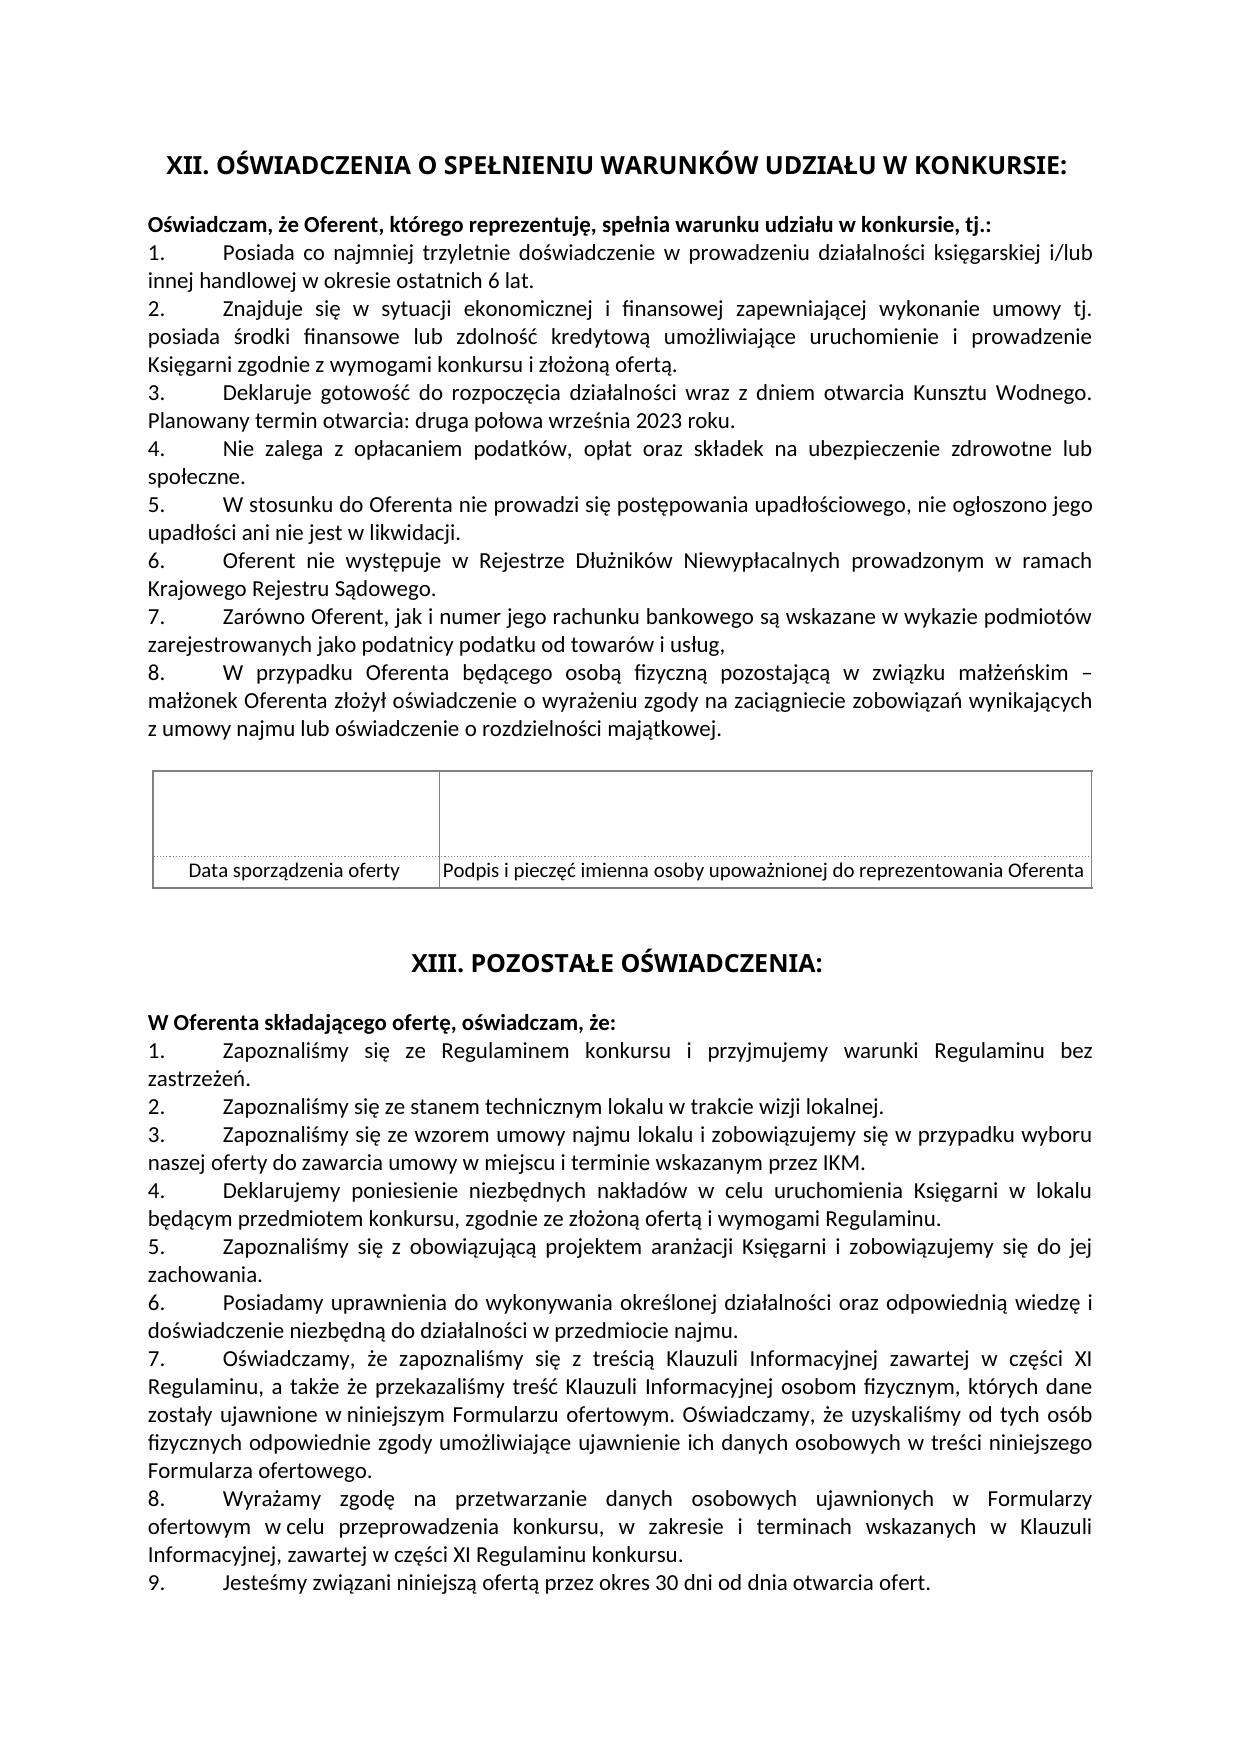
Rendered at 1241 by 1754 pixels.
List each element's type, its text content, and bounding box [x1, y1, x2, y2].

list W przypadku Oferenta będącego osobą fizyczną pozostającą w związku małżeńskim – małżonek Oferenta złożył oświadczenie o wyrażeniu zgody na zaciągniecie zobowiązań wynikających z umowy najmu lub oświadczenie o rozdzielności majątkowej. [148, 658, 1093, 742]
table_cell Podpis i pieczęć imienna osoby upoważnionej do reprezentowania Oferenta [440, 856, 1091, 887]
list Nie zalega z opłacaniem podatków, opłat oraz składek na ubezpieczenie zdrowotne lub społeczne. [148, 434, 1093, 490]
list Wyrażamy zgodę na przetwarzanie danych osobowych ujawnionych w Formularzy ofertowym w celu przeprowadzenia konkursu, w zakresie i terminach wskazanych w Klauzuli Informacyjnej, zawartej w części XI Regulaminu konkursu. [148, 1484, 1093, 1568]
list Zapoznaliśmy się z obowiązującą projektem aranżacji Księgarni i zobowiązujemy się do jej zachowania. [148, 1232, 1093, 1288]
table_cell Data sporządzenia oferty [154, 856, 439, 887]
text XIII. POZOSTAŁE OŚWIADCZENIA: [148, 946, 1093, 980]
list Zapoznaliśmy się ze wzorem umowy najmu lokalu i zobowiązujemy się w przypadku wyboru naszej oferty do zawarcia umowy w miejscu i terminie wskazanym przez IKM. [148, 1120, 1093, 1176]
list Oferent nie występuje w Rejestrze Dłużników Niewypłacalnych prowadzonym w ramach Krajowego Rejestru Sądowego. [148, 546, 1093, 602]
text XII. OŚWIADCZENIA O SPEŁNIENIU WARUNKÓW UDZIAŁU W KONKURSIE: [148, 148, 1093, 182]
list Zapoznaliśmy się ze Regulaminem konkursu i przyjmujemy warunki Regulaminu bez zastrzeżeń. [148, 1036, 1093, 1092]
list Jesteśmy związani niniejszą ofertą przez okres 30 dni od dnia otwarcia ofert. [148, 1568, 1093, 1597]
text Oświadczam, że Oferent, którego reprezentuję, spełnia warunku udziału w konkursie, tj.: [148, 210, 1093, 238]
list Deklaruje gotowość do rozpoczęcia działalności wraz z dniem otwarcia Kunsztu Wodnego. Planowany termin otwarcia: druga połowa września 2023 roku. [148, 378, 1093, 434]
table_header [440, 772, 1091, 856]
list Deklarujemy poniesienie niezbędnych nakładów w celu uruchomienia Księgarni w lokalu będącym przedmiotem konkursu, zgodnie ze złożoną ofertą i wymogami Regulaminu. [148, 1176, 1093, 1232]
list Posiadamy uprawnienia do wykonywania określonej działalności oraz odpowiednią wiedzę i doświadczenie niezbędną do działalności w przedmiocie najmu. [148, 1288, 1093, 1344]
list Zapoznaliśmy się ze stanem technicznym lokalu w trakcie wizji lokalnej. [148, 1092, 1093, 1120]
table_header [154, 772, 439, 856]
list Znajduje się w sytuacji ekonomicznej i finansowej zapewniającej wykonanie umowy tj. posiada środki finansowe lub zdolność kredytową umożliwiające uruchomienie i prowadzenie Księgarni zgodnie z wymogami konkursu i złożoną ofertą. [148, 294, 1093, 378]
list Oświadczamy, że zapoznaliśmy się z treścią Klauzuli Informacyjnej zawartej w części XI Regulaminu, a także że przekazaliśmy treść Klauzuli Informacyjnej osobom fizycznym, których dane zostały ujawnione w niniejszym Formularzu ofertowym. Oświadczamy, że uzyskaliśmy od tych osób fizycznych odpowiednie zgody umożliwiające ujawnienie ich danych osobowych w treści niniejszego Formularza ofertowego. [148, 1344, 1093, 1484]
list Posiada co najmniej trzyletnie doświadczenie w prowadzeniu działalności księgarskiej i/lub innej handlowej w okresie ostatnich 6 lat. [148, 238, 1093, 294]
list Zarówno Oferent, jak i numer jego rachunku bankowego są wskazane w wykazie podmiotów zarejestrowanych jako podatnicy podatku od towarów i usług, [148, 602, 1093, 658]
list W stosunku do Oferenta nie prowadzi się postępowania upadłościowego, nie ogłoszono jego upadłości ani nie jest w likwidacji. [148, 490, 1093, 546]
text W Oferenta składającego ofertę, oświadczam, że: [148, 1008, 1093, 1036]
